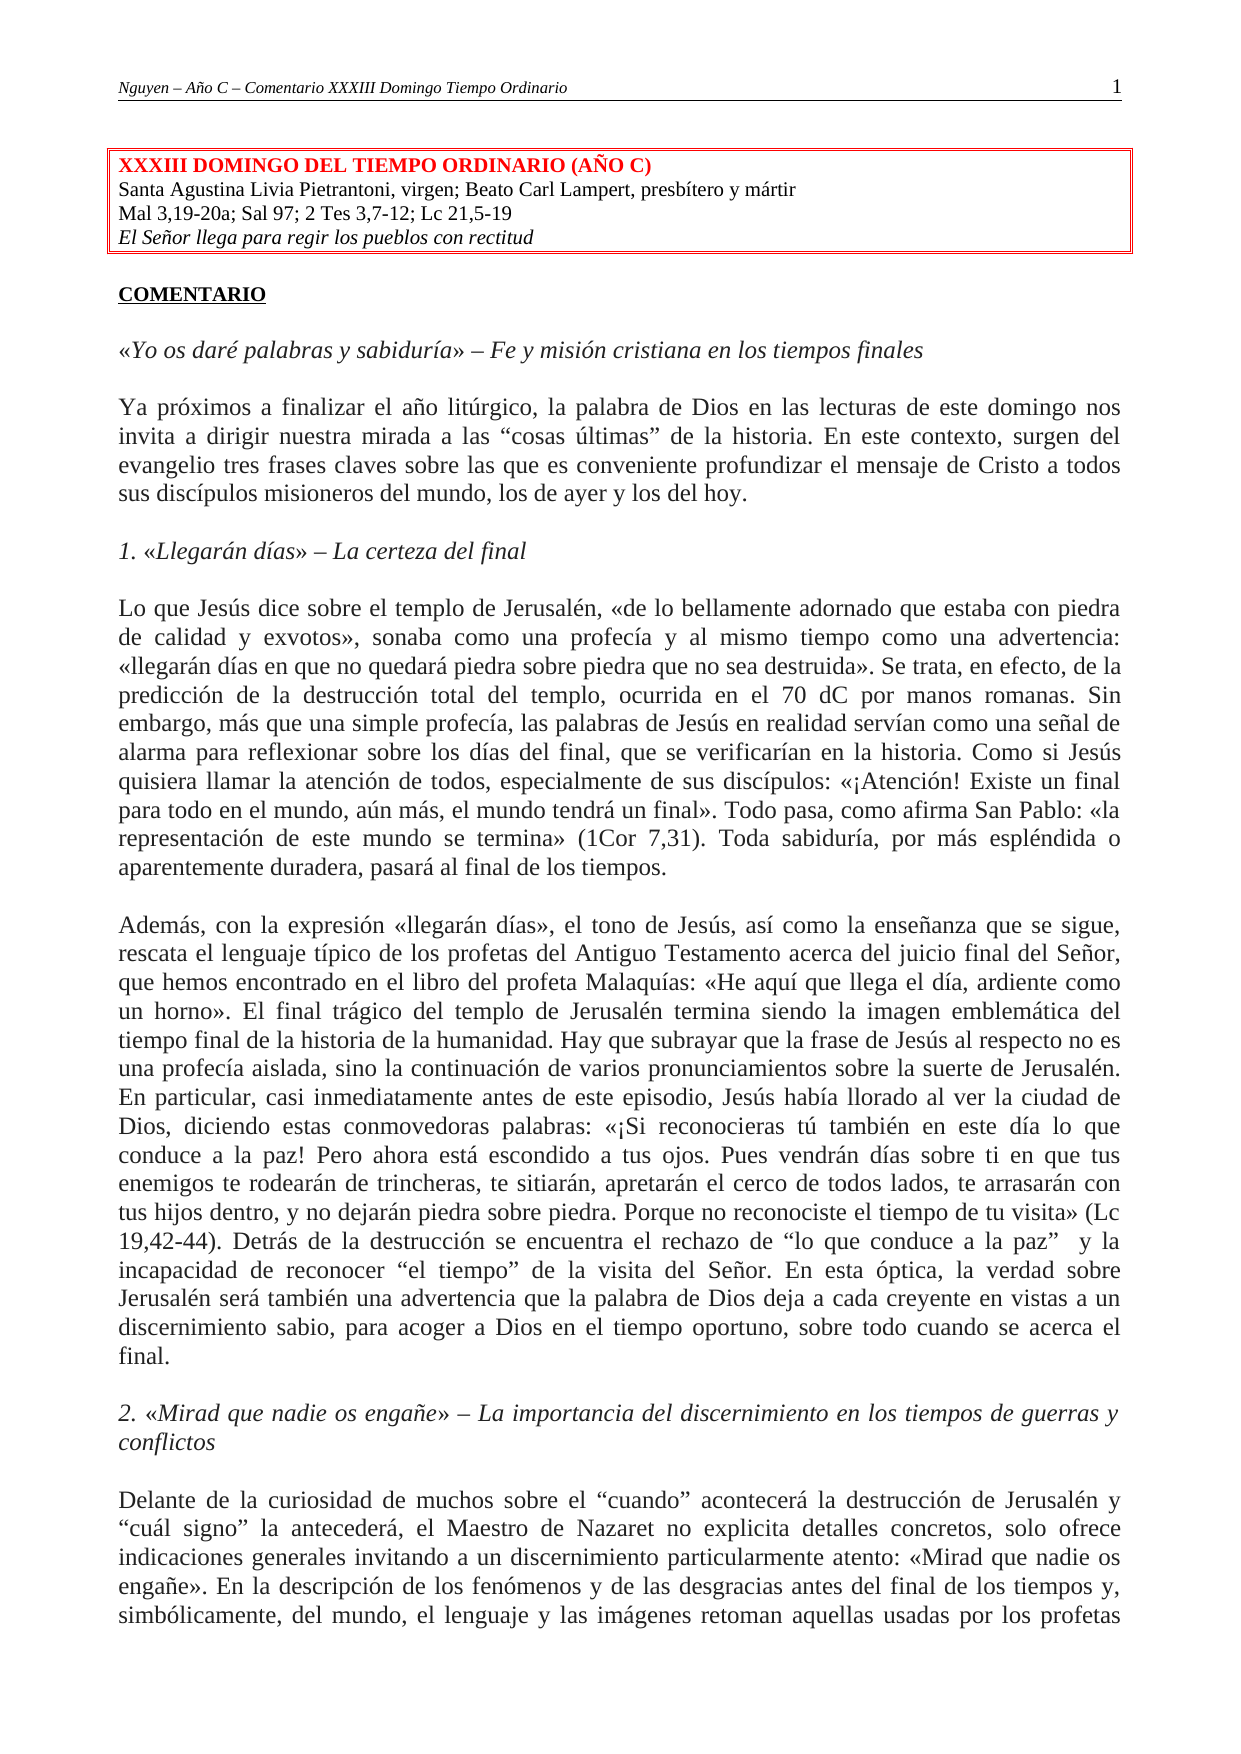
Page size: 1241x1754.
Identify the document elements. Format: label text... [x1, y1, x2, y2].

text 2. «Mirad que nadie os engañe» – La importancia del discernimiento en los tiempos de guerras y conflictos [118, 1398, 1122, 1456]
text COMENTARIO [118, 282, 1122, 306]
text «Yo os daré palabras y sabiduría» – Fe y misión cristiana en los tiempos finales [118, 306, 1122, 363]
text Lo que Jesús dice sobre el templo de Jerusalén, «de lo bellamente adornado que estaba con piedra de calidad y exvotos», sonaba como una profecía y al mismo tiempo como una advertencia: «llegarán días en que no quedará piedra sobre piedra que no sea destruida». Se trata, en efecto, de la predicción de la destrucción total del templo, ocurrida en el 70 dC por manos romanas. Sin embargo, más que una simple profecía, las palabras de Jesús en realidad servían como una señal de alarma para reflexionar sobre los días del final, que se verificarían en la historia. Como si Jesús quisiera llamar la atención de todos, especialmente de sus discípulos: «¡Atención! Existe un final para todo en el mundo, aún más, el mundo tendrá un final». Todo pasa, como afirma San Pablo: «la representación de este mundo se termina» (1Cor 7,31). Toda sabiduría, por más espléndida o aparentemente duradera, pasará al final de los tiempos. [118, 593, 1122, 881]
text 1. «Llegarán días» – La certeza del final [118, 536, 1122, 565]
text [118, 1485, 1122, 1628]
text Además, con la expresión «llegarán días», el tono de Jesús, así como la enseñanza que se sigue, rescata el lenguaje típico de los profetas del Antiguo Testamento acerca del juicio final del Señor, que hemos encontrado en el libro del profeta Malaquías: «He aquí que llega el día, ardiente como un horno». El final trágico del templo de Jerusalén termina siendo la imagen emblemática del tiempo final de la historia de la humanidad. Hay que subrayar que la frase de Jesús al respecto no es una profecía aislada, sino la continuación de varios pronunciamientos sobre la suerte de Jerusalén. En particular, casi inmediatamente antes de este episodio, Jesús había llorado al ver la ciudad de Dios, diciendo estas conmovedoras palabras: «¡Si reconocieras tú también en este día lo que conduce a la paz! Pero ahora está escondido a tus ojos. Pues vendrán días sobre ti en que tus enemigos te rodearán de trincheras, te sitiarán, apretarán el cerco de todos lados, te arrasarán con tus hijos dentro, y no dejarán piedra sobre piedra. Porque no reconociste el tiempo de tu visita» (Lc 19,42-44). Detrás de la destrucción se encuentra el rechazo de “lo que conduce a la paz” y la incapacidad de reconocer “el tiempo” de la visita del Señor. En esta óptica, la verdad sobre Jerusalén será también una advertencia que la palabra de Dios deja a cada creyente en vistas a un discernimiento sabio, para acoger a Dios en el tiempo oportuno, sobre todo cuando se acerca el final. [118, 910, 1122, 1370]
text Santa Agustina Livia Pietrantoni, virgen; Beato Carl Lampert, presbítero y mártir [118, 177, 1122, 201]
text El Señor llega para regir los pueblos con rectitud [110, 220, 1130, 251]
text Mal 3,19-20a; Sal 97; 2 Tes 3,7-12; Lc 21,5-19 [118, 201, 1122, 220]
text XXXIII DOMINGO DEL TIEMPO ORDINARIO (AÑO C) [110, 151, 1130, 177]
text Ya próximos a finalizar el año litúrgico, la palabra de Dios en las lecturas de este domingo nos invita a dirigir nuestra mirada a las “cosas últimas” de la historia. En este contexto, surgen del evangelio tres frases claves sobre las que es conveniente profundizar el mensaje de Cristo a todos sus discípulos misioneros del mundo, los de ayer y los del hoy. [118, 392, 1122, 507]
